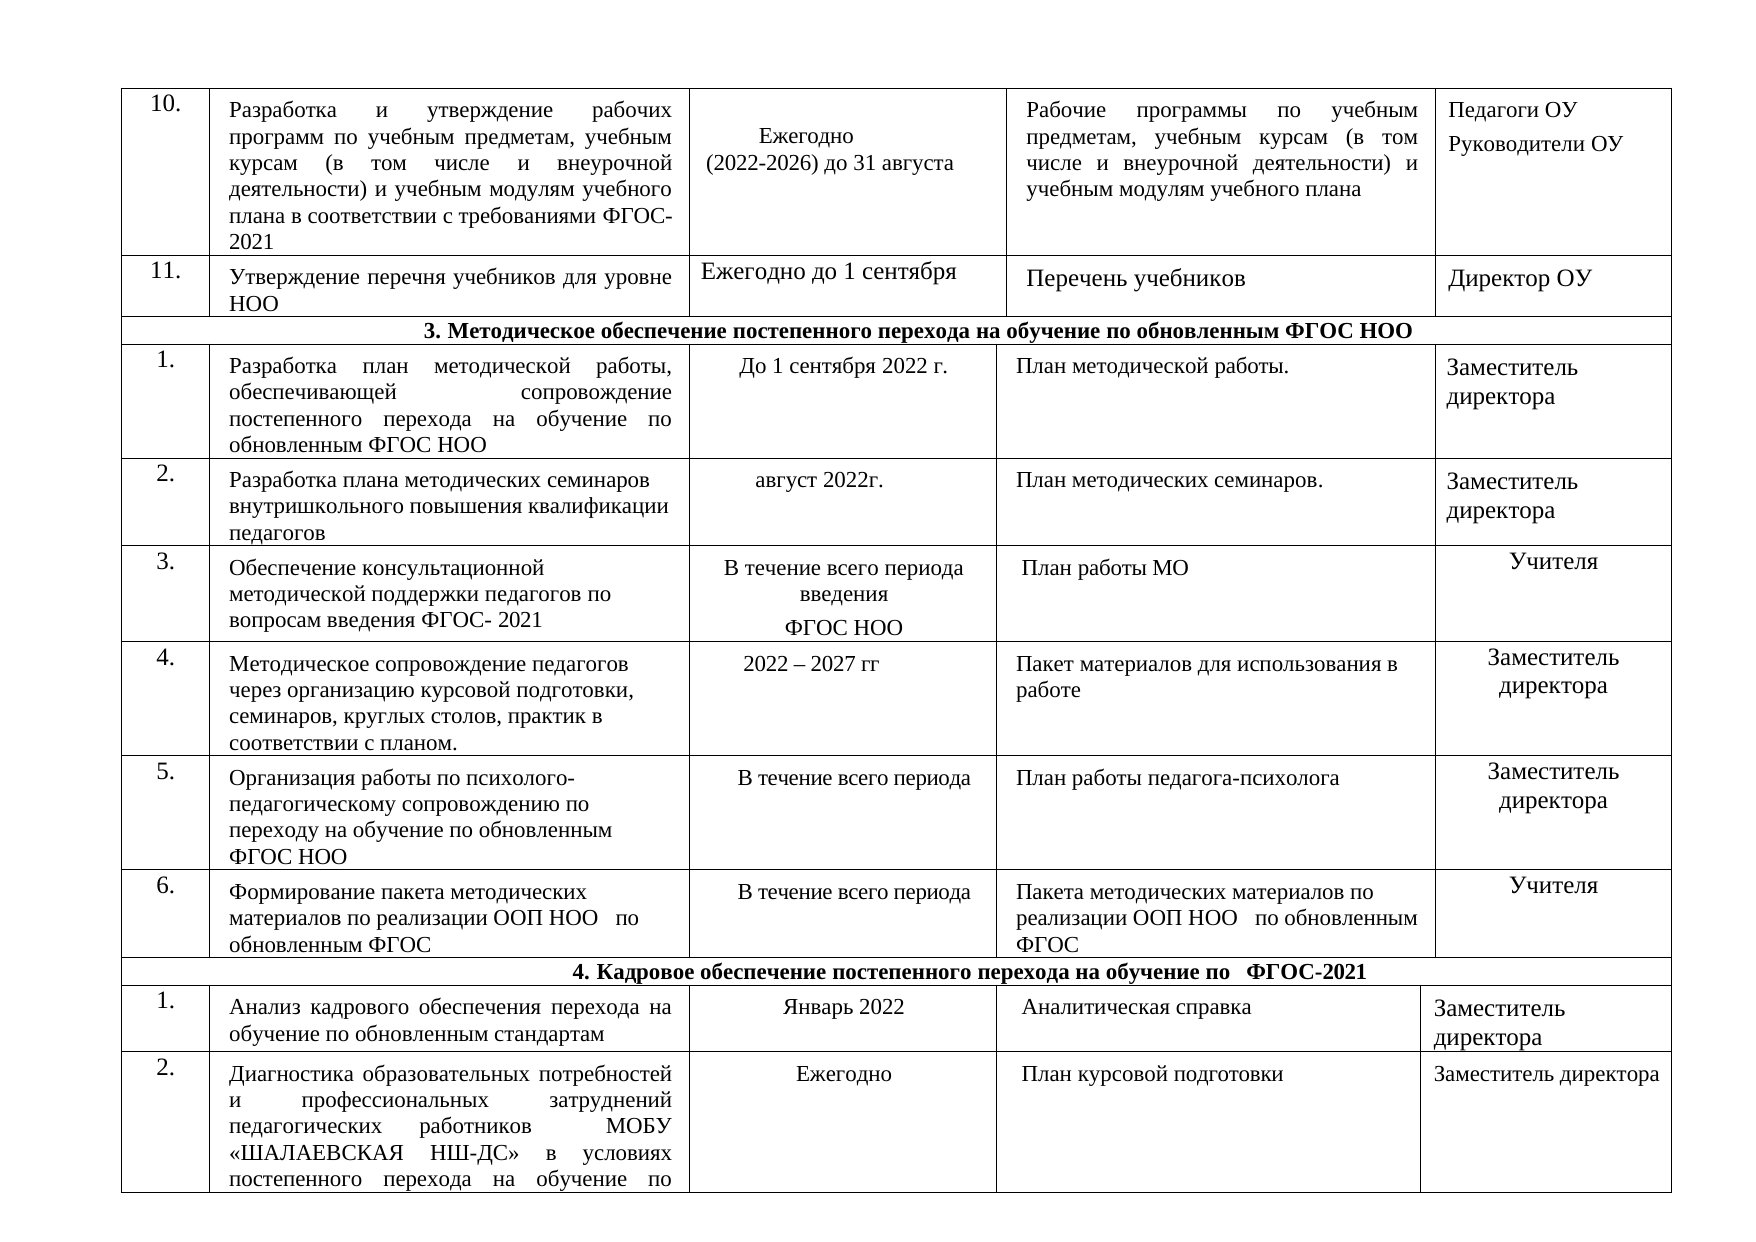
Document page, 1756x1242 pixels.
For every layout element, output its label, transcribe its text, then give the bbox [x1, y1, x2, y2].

table_cell 5. [122, 756, 209, 869]
table_cell 2022 – 2027 гг [690, 642, 996, 755]
table_cell Директор ОУ [1436, 256, 1671, 316]
table_cell Разработка план методической работы, обеспечивающей сопровождение постепенного перехода на обучение по обновленным ФГОС НОО [210, 345, 689, 457]
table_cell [690, 89, 1006, 254]
table_cell Методическое сопровождение педагогов через организацию курсовой подготовки, семинаров, круглых столов, практик в соответствии с планом. [210, 642, 689, 755]
table_cell Утверждение перечня учебников для уровне НОО [210, 256, 689, 316]
table_cell 6. [122, 870, 209, 957]
table_cell Обеспечение консультационной методической поддержки педагогов по вопросам введения ФГОС- 2021 [210, 546, 689, 641]
table_cell 11. [122, 256, 209, 316]
table_cell Организация работы по психолого-педагогическому сопровождению по переходу на обучение по обновленным ФГОС НОО [210, 756, 689, 869]
table_cell Ежегодно до 1 сентября [690, 256, 1006, 316]
table_cell Заместитель директора [1436, 756, 1671, 869]
table_cell 4. Кадровое обеспечение постепенного перехода на обучение по ФГОС-2021 [122, 958, 1671, 984]
table_cell Январь 2022 [690, 986, 996, 1051]
table_cell Пакет материалов для использования в работе [997, 642, 1435, 755]
table_cell Пакета методических материалов по реализации ООП НОО по обновленным ФГОС [997, 870, 1435, 957]
table_cell 2. [122, 459, 209, 545]
table_cell Аналитическая справка [997, 986, 1420, 1051]
table_cell Разработка плана методических семинаров внутришкольного повышения квалификации педагогов [210, 459, 689, 545]
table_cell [1421, 1052, 1671, 1192]
table_cell Заместитель директора [1436, 459, 1671, 545]
table_cell В течение всего периода [690, 756, 996, 869]
table_cell 2. [122, 1052, 209, 1192]
table_cell 10. [122, 89, 209, 254]
table_cell Разработка и утверждение рабочих программ по учебным предметам, учебным курсам (в том числе и внеурочной деятельности) и учебным модулям учебного плана в соответствии с требованиями ФГОС-2021 [210, 89, 689, 254]
table_cell август 2022г. [690, 459, 996, 545]
table_cell 3. Методическое обеспечение постепенного перехода на обучение по обновленным ФГОС НОО [122, 317, 1671, 343]
table_cell Формирование пакета методических материалов по реализации ООП НОО по обновленным ФГОС [210, 870, 689, 957]
table_cell Заместитель директора [1421, 986, 1671, 1051]
table_cell Ежегодно [690, 1052, 996, 1192]
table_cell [997, 1052, 1420, 1192]
table_cell Заместитель директора [1436, 345, 1671, 457]
table_cell Учителя [1436, 870, 1671, 957]
table_cell 1. [122, 345, 209, 457]
table_cell До 1 сентября 2022 г. [690, 345, 996, 457]
table_cell Рабочие программы по учебным предметам, учебным курсам (в том числе и внеурочной деятельности) и учебным модулям учебного плана [1007, 89, 1435, 254]
table_cell План работы МО [997, 546, 1435, 641]
table_cell 4. [122, 642, 209, 755]
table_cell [210, 1052, 689, 1192]
table_cell В течение всего периода введения ФГОС НОО [690, 546, 996, 641]
table_cell Анализ кадрового обеспечения перехода на обучение по обновленным стандартам [210, 986, 689, 1051]
table_cell 3. [122, 546, 209, 641]
table_cell Педагоги ОУ Руководители ОУ [1436, 89, 1671, 254]
table_cell План работы педагога-психолога [997, 756, 1435, 869]
table_cell Перечень учебников [1007, 256, 1435, 316]
table_cell Учителя [1436, 546, 1671, 641]
table_cell План методических семинаров. [997, 459, 1435, 545]
table_cell 1. [122, 986, 209, 1051]
table_cell Заместитель директора [1436, 642, 1671, 755]
table_cell В течение всего периода [690, 870, 996, 957]
table_cell План методической работы. [997, 345, 1435, 457]
